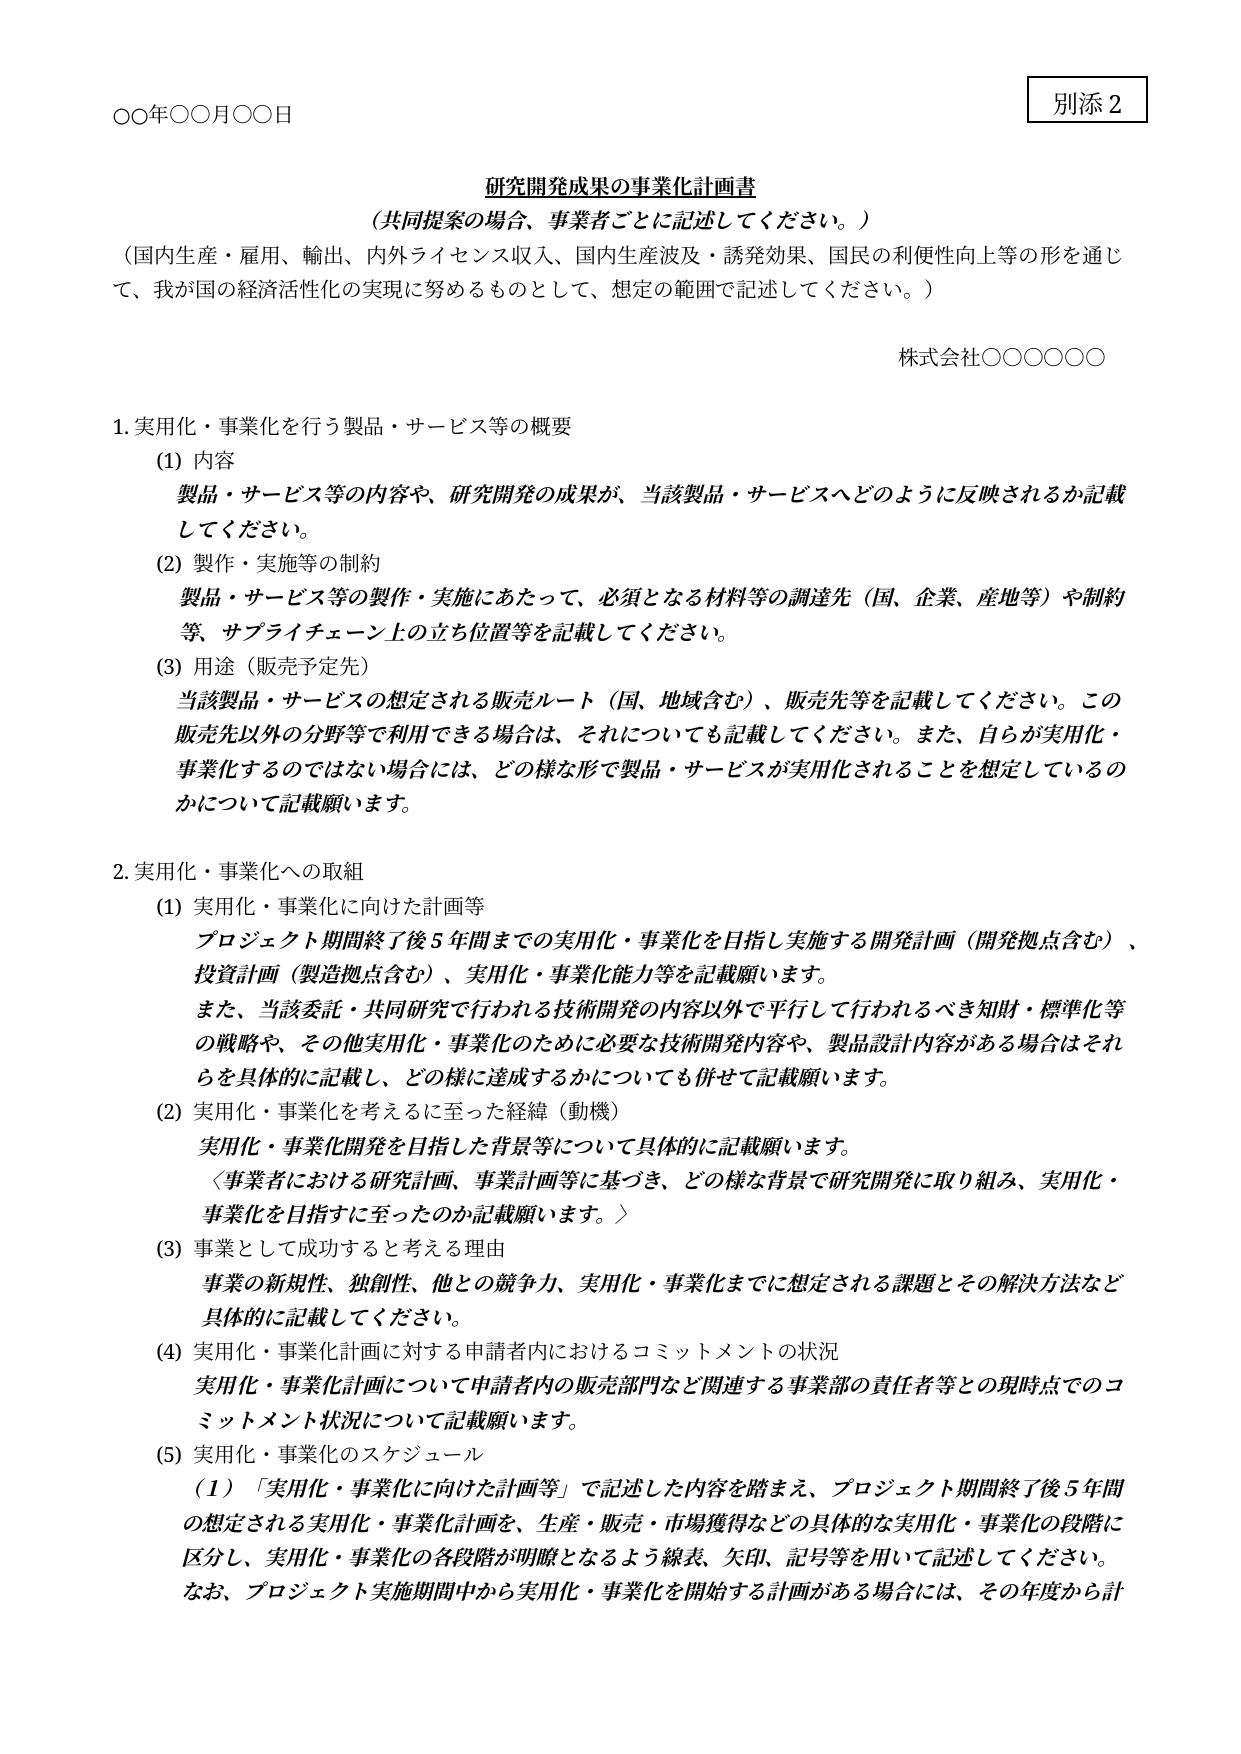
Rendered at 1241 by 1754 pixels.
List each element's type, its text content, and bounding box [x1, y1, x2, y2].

text 株式会社○○○○○○ [637, 340, 1128, 374]
list 実用化・事業化を考えるに至った経緯（動機） [156, 1094, 1128, 1128]
list 用途（販売予定先） [156, 648, 1128, 682]
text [181, 1471, 1128, 1608]
list 実用化・事業化に向けた計画等 プロジェクト期間終了後5年間までの実用化・事業化を目指し実施する開発計画（開発拠点含む）、投資計画（製造拠点含む）、実用化・事業化能力等を記載願います。 また、当該委託・共同研究で行われる技術開発の内容以外で平行して行われるべき知財・標準化等の戦略や、その他実用化・事業化のために必要な技術開発内容や、製品設計内容がある場合はそれらを具体的に記載し、どの様に達成するかについても併せて記載願います。 [156, 888, 1128, 1094]
text 当該製品・サービスの想定される販売ルート（国、地域含む）、販売先等を記載してください。この販売先以外の分野等で利用できる場合は、それについても記載してください。また、自らが実用化・事業化するのではない場合には、どの様な形で製品・サービスが実用化されることを想定しているのかについて記載願います。 [174, 682, 1128, 819]
text 実用化・事業化開発を目指した背景等について具体的に記載願います。 〈事業者における研究計画、事業計画等に基づき、どの様な背景で研究開発に取り組み、実用化・事業化を目指すに至ったのか記載願います。〉 [197, 1128, 1128, 1231]
text 1. 実用化・事業化を行う製品・サービス等の概要 [112, 408, 1128, 442]
list 実用化・事業化のスケジュール [156, 1436, 1128, 1471]
text 製品・サービス等の製作・実施にあたって、必須となる材料等の調達先（国、企業、産地等）や制約等、サプライチェーン上の立ち位置等を記載してください。 [178, 579, 1128, 648]
text （国内生産・雇用、輸出、内外ライセンス収入、国内生産波及・誘発効果、国民の利便性向上等の形を通じて、我が国の経済活性化の実現に努めるものとして、想定の範囲で記述してください。） [112, 237, 1128, 305]
text 2. 実用化・事業化への取組 [112, 854, 1128, 888]
list 内容 [156, 442, 1128, 477]
text 製品・サービス等の内容や、研究開発の成果が、当該製品・サービスへどのように反映されるか記載してください。 [174, 477, 1128, 545]
list 製作・実施等の制約 [156, 545, 1128, 579]
text ○○年○○月○○日 [112, 97, 1128, 131]
list 事業として成功すると考える理由 [156, 1231, 1128, 1265]
text 事業の新規性、独創性、他との競争力、実用化・事業化までに想定される課題とその解決方法など具体的に記載してください。 [201, 1265, 1128, 1333]
list 実用化・事業化計画に対する申請者内におけるコミットメントの状況 実用化・事業化計画について申請者内の販売部門など関連する事業部の責任者等との現時点でのコミットメント状況について記載願います。 [156, 1333, 1128, 1436]
text 研究開発成果の事業化計画書 （共同提案の場合、事業者ごとに記述してください。） [112, 168, 1128, 237]
